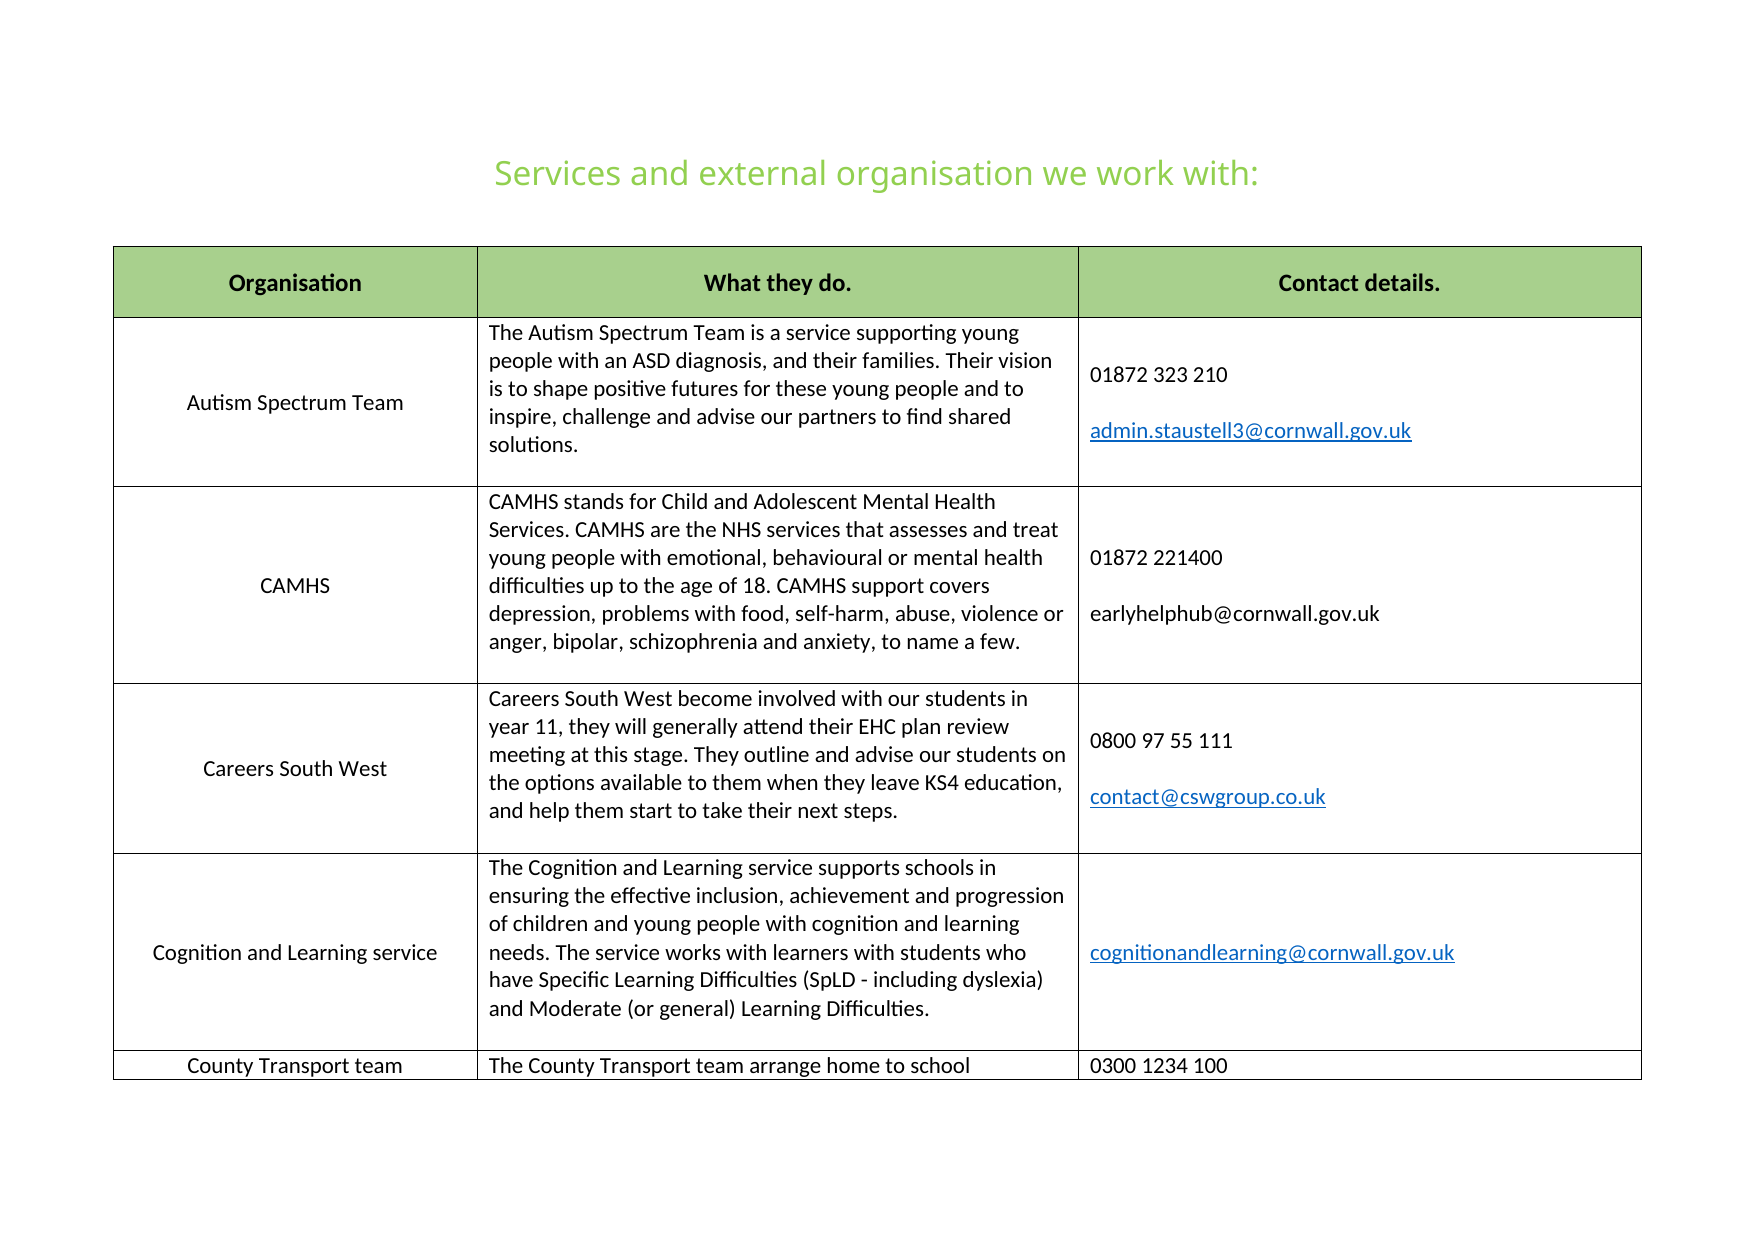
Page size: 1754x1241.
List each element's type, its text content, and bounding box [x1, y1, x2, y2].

table_cell The Autism Spectrum Team is a service supporting young people with an ASD diagnosis, and their families. Their vision is to shape positive futures for these young people and to inspire, challenge and advise our partners to find shared solutions. [478, 318, 1078, 486]
table_header Contact details. [1079, 247, 1641, 317]
table_cell Careers South West [114, 684, 477, 852]
table_header Organisation [114, 247, 477, 317]
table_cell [478, 1051, 1078, 1079]
table_cell Careers South West become involved with our students in year 11, they will generally attend their EHC plan review meeting at this stage. They outline and advise our students on the options available to them when they leave KS4 education, and help them start to take their next steps. [478, 684, 1078, 852]
table_cell 01872 221400 earlyhelphub@cornwall.gov.uk [1079, 487, 1641, 683]
table_cell Cognition and Learning service [114, 854, 477, 1050]
table_header What they do. [478, 247, 1078, 317]
table_cell cognitionandlearning@cornwall.gov.uk [1079, 854, 1641, 1050]
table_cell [114, 1051, 477, 1079]
table_cell Autism Spectrum Team [114, 318, 477, 486]
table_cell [1079, 1051, 1641, 1079]
table_cell 0800 97 55 111 contact@cswgroup.co.uk [1079, 684, 1641, 852]
subtitle Services and external organisation we work with: [112, 150, 1641, 195]
table_cell CAMHS stands for Child and Adolescent Mental Health Services. CAMHS are the NHS services that assesses and treat young people with emotional, behavioural or mental health difficulties up to the age of 18. CAMHS support covers depression, problems with food, self-harm, abuse, violence or anger, bipolar, schizophrenia and anxiety, to name a few. [478, 487, 1078, 683]
table_cell 01872 323 210 admin.staustell3@cornwall.gov.uk [1079, 318, 1641, 486]
table_cell The Cognition and Learning service supports schools in ensuring the effective inclusion, achievement and progression of children and young people with cognition and learning needs. The service works with learners with students who have Specific Learning Difficulties (SpLD - including dyslexia) and Moderate (or general) Learning Difficulties. [478, 854, 1078, 1050]
table_cell CAMHS [114, 487, 477, 683]
